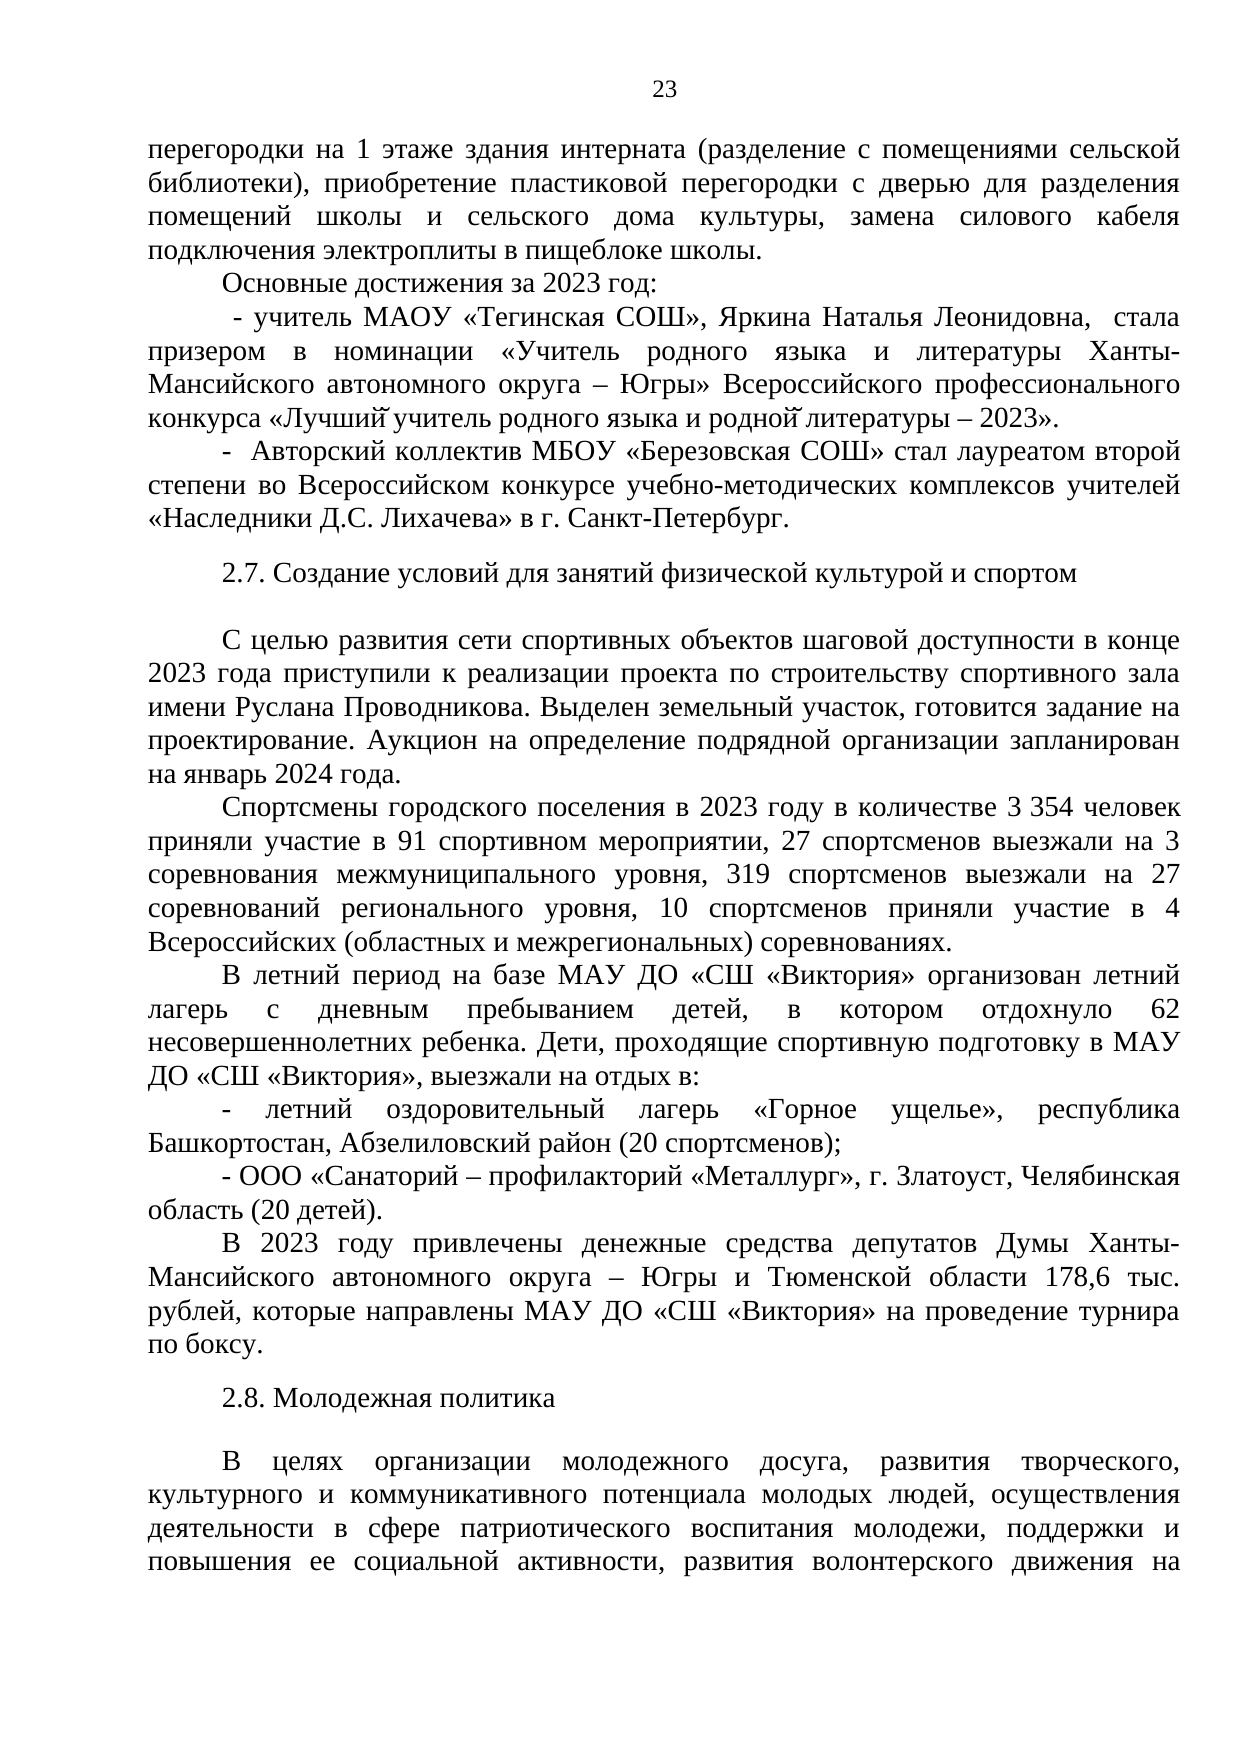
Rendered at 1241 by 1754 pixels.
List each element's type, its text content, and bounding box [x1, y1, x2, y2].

text В 2023 году привлечены денежные средства депутатов Думы Ханты-Мансийского автономного округа – Югры и Тюменской области 178,6 тыс. рублей, которые направлены МАУ ДО «СШ «Виктория» на проведение турнира по боксу. [148, 1226, 1181, 1360]
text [148, 1443, 1181, 1577]
text - Авторский коллектив МБОУ «Березовская СОШ» стал лауреатом второй степени во Всероссийском конкурсе учебно-методических комплексов учителей «Наследники Д.С. Лихачева» в г. Санкт-Петербург. [148, 433, 1181, 534]
text - учитель МАОУ «Тегинская СОШ», Яркина Наталья Леонидовна, стала призером в номинации «Учитель родного языка и литературы Ханты-Мансийского автономного округа – Югры» Всероссийского профессионального конкурса «Лучший̆ учитель родного языка и родной̆ литературы – 2023». [148, 299, 1181, 433]
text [148, 131, 1181, 266]
text Спортсмены городского поселения в 2023 году в количестве 3 354 человек приняли участие в 91 спортивном мероприятии, 27 спортсменов выезжали на 3 соревнования межмуниципального уровня, 319 спортсменов выезжали на 27 соревнований регионального уровня, 10 спортсменов приняли участие в 4 Всероссийских (областных и межрегиональных) соревнованиях. [148, 789, 1181, 957]
text - ООО «Санаторий – профилакторий «Металлург», г. Златоуст, Челябинская область (20 детей). [148, 1158, 1181, 1226]
subtitle 2.7. Создание условий для занятий физической культурой и спортом [148, 555, 1181, 588]
text В летний период на базе МАУ ДО «СШ «Виктория» организован летний лагерь с дневным пребыванием детей, в котором отдохнуло 62 несовершеннолетних ребенка. Дети, проходящие спортивную подготовку в МАУ ДО «СШ «Виктория», выезжали на отдых в: [148, 957, 1181, 1091]
text С целью развития сети спортивных объектов шаговой доступности в конце 2023 года приступили к реализации проекта по строительству спортивного зала имени Руслана Проводникова. Выделен земельный участок, готовится задание на проектирование. Аукцион на определение подрядной организации запланирован на январь 2024 года. [148, 622, 1181, 789]
text Основные достижения за 2023 год: [148, 266, 1181, 299]
text - летний оздоровительный лагерь «Горное ущелье», республика Башкортостан, Абзелиловский район (20 спортсменов); [148, 1091, 1181, 1158]
subtitle 2.8. Молодежная политика [148, 1381, 1181, 1414]
